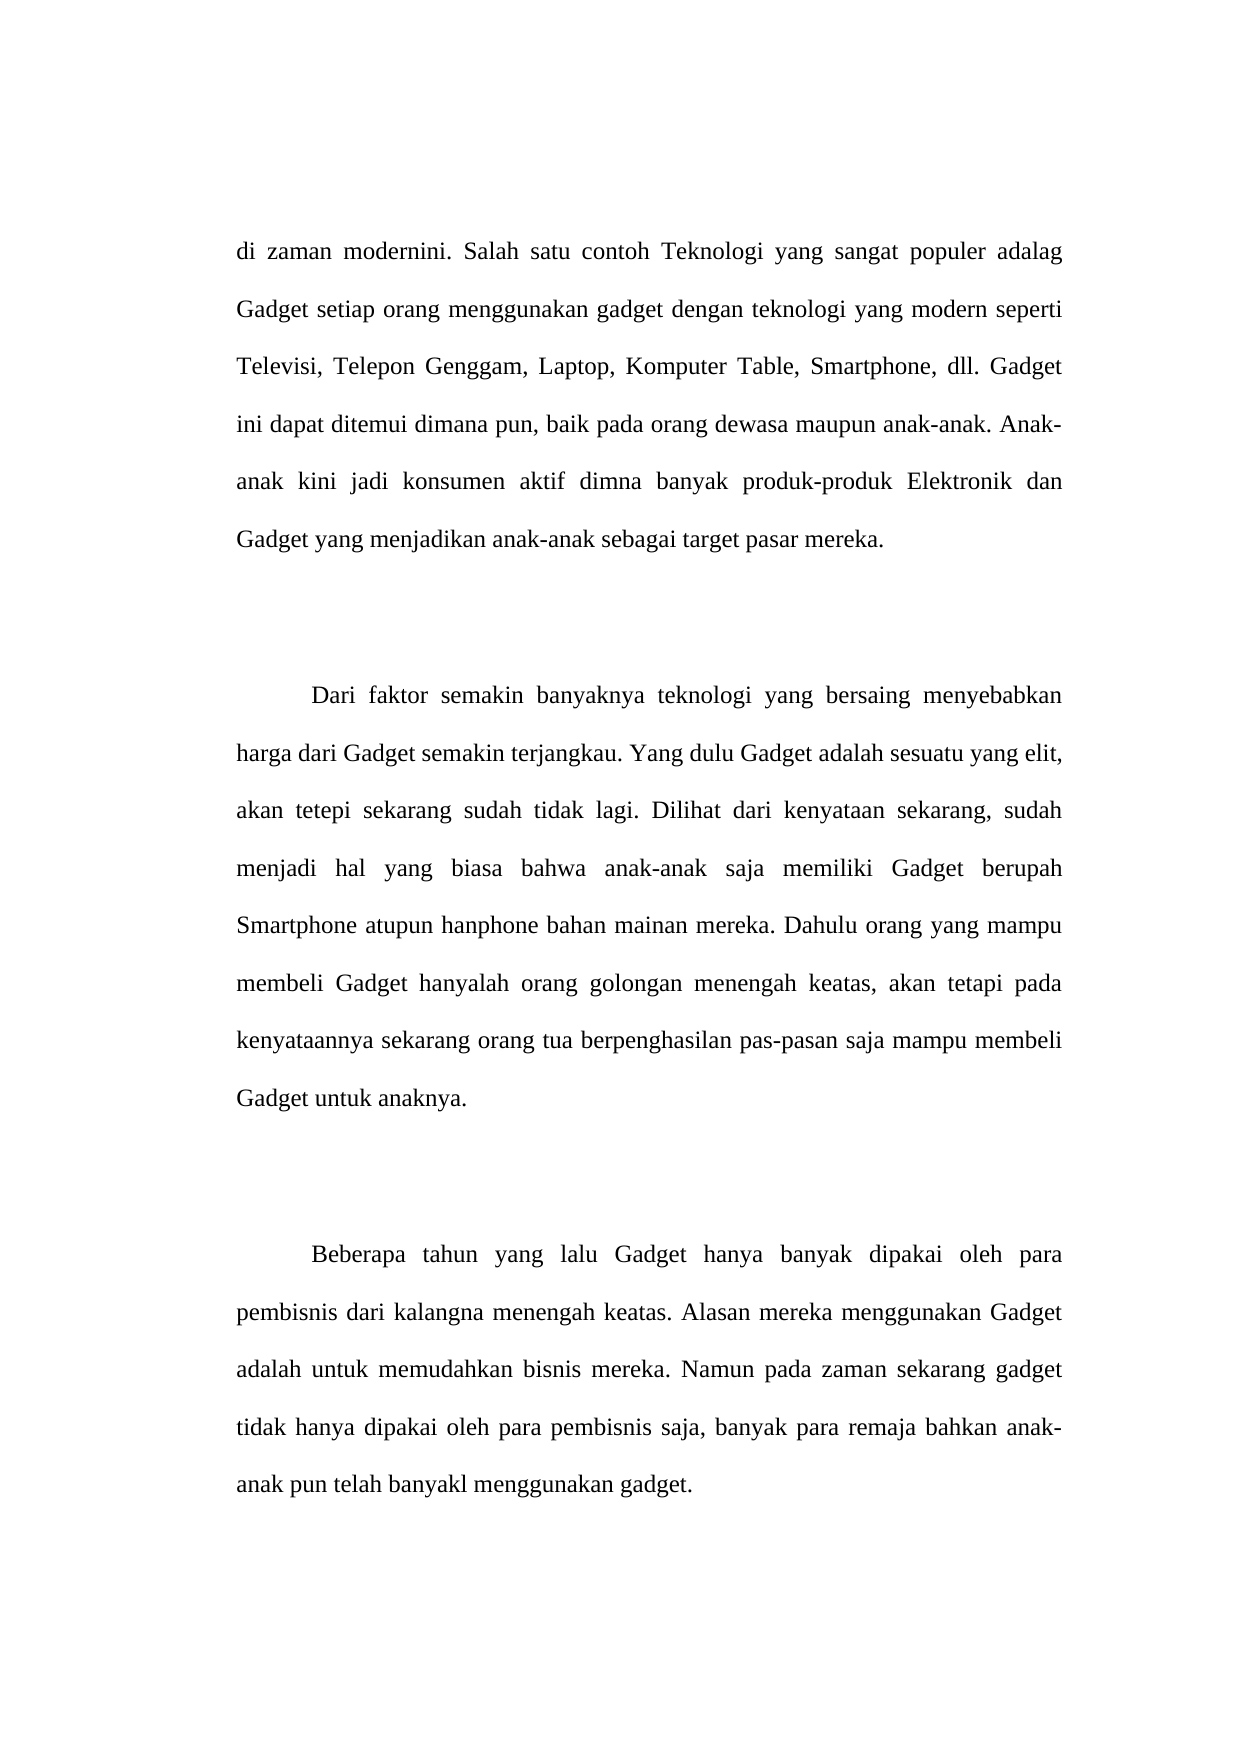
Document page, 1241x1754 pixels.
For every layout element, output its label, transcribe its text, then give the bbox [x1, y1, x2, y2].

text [236, 236, 1063, 552]
text Dari faktor semakin banyaknya teknologi yang bersaing menyebabkan harga dari Gadget semakin terjangkau. Yang dulu Gadget adalah sesuatu yang elit, akan tetepi sekarang sudah tidak lagi. Dilihat dari kenyataan sekarang, sudah menjadi hal yang biasa bahwa anak-anak saja memiliki Gadget berupah Smartphone atupun hanphone bahan mainan mereka. Dahulu orang yang mampu membeli Gadget hanyalah orang golongan menengah keatas, akan tetapi pada kenyataannya sekarang orang tua berpenghasilan pas-pasan saja mampu membeli Gadget untuk anaknya. [236, 680, 1063, 1112]
text Beberapa tahun yang lalu Gadget hanya banyak dipakai oleh para pembisnis dari kalangna menengah keatas. Alasan mereka menggunakan Gadget adalah untuk memudahkan bisnis mereka. Namun pada zaman sekarang gadget tidak hanya dipakai oleh para pembisnis saja, banyak para remaja bahkan anak-anak pun telah banyakl menggunakan gadget. [236, 1239, 1063, 1498]
